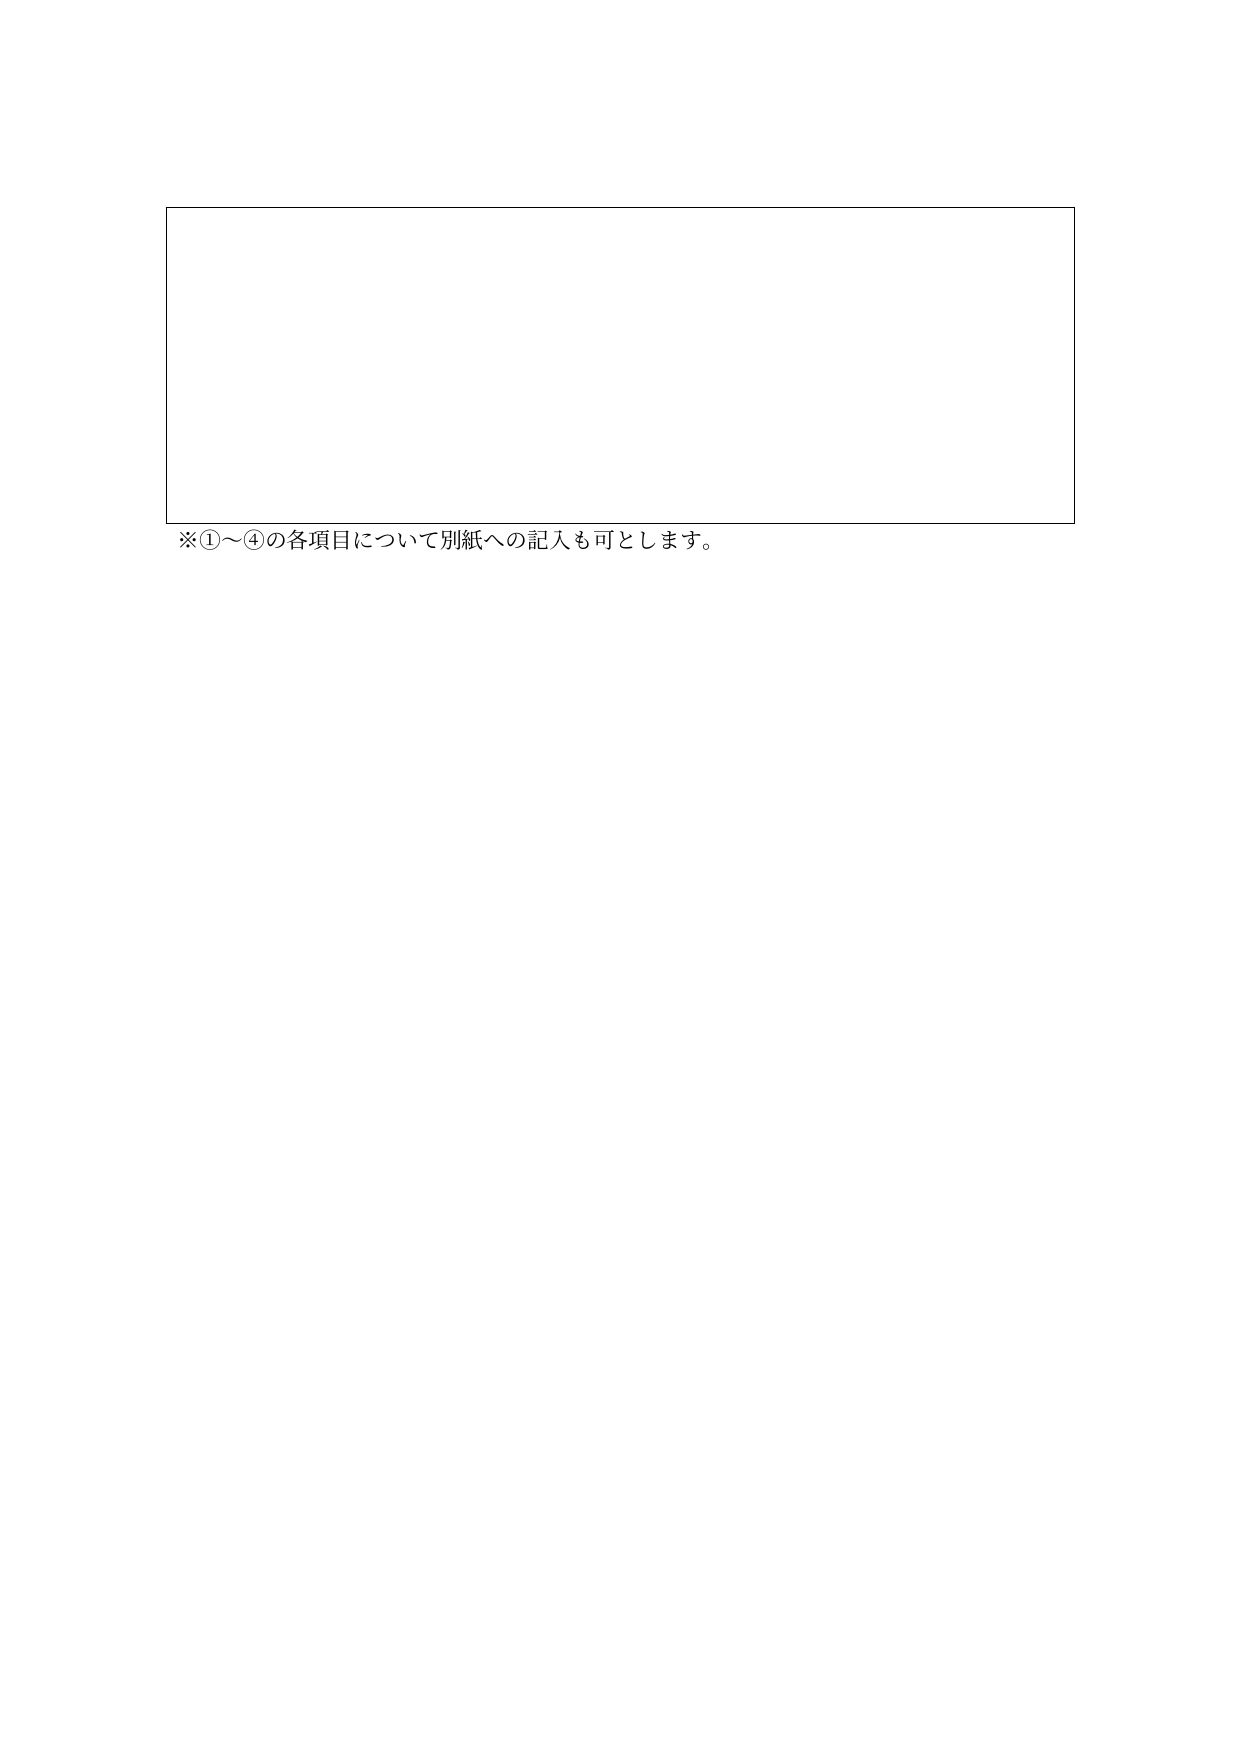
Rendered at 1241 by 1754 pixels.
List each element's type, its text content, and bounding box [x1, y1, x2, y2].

table_header [167, 208, 1074, 522]
text ※①～④の各項目について別紙への記入も可とします。 [177, 524, 1063, 555]
